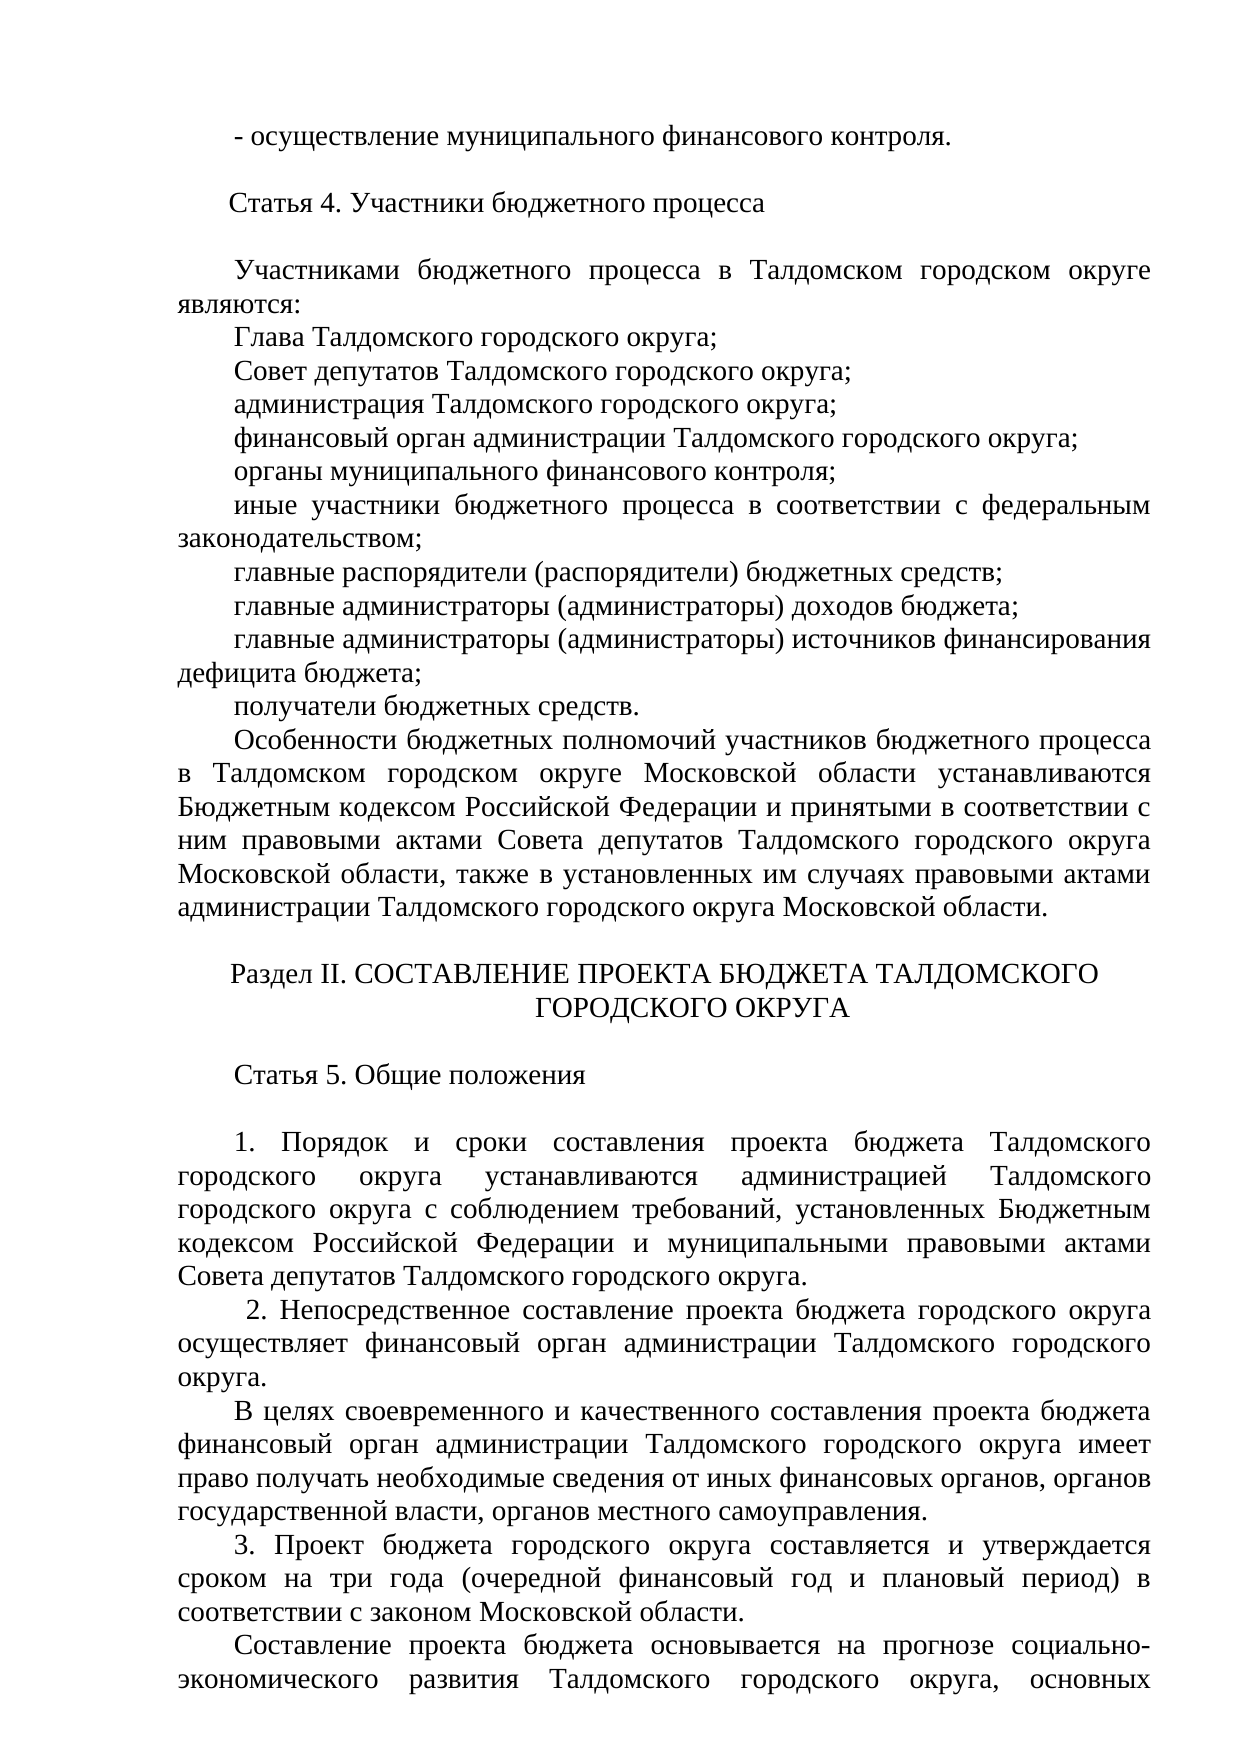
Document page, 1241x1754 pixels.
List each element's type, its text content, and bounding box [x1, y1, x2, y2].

text Статья 4. Участники бюджетного процесса [177, 185, 1152, 219]
text 3. Проект бюджета городского округа составляется и утверждается сроком на три года (очередной финансовый год и плановый период) в соответствии с законом Московской области. [177, 1527, 1152, 1627]
text иные участники бюджетного процесса в соответствии с федеральным законодательством; [177, 487, 1152, 554]
text В целях своевременного и качественного составления проекта бюджета финансовый орган администрации Талдомского городского округа имеет право получать необходимые сведения от иных финансовых органов, органов государственной власти, органов местного самоуправления. [177, 1393, 1152, 1527]
text главные распорядители (распорядители) бюджетных средств; [177, 554, 1152, 588]
text главные администраторы (администраторы) источников финансирования дефицита бюджета; [177, 621, 1152, 688]
text Совет депутатов Талдомского городского округа; [177, 353, 1152, 386]
text - осуществление муниципального финансового контроля. [177, 118, 1152, 152]
text получатели бюджетных средств. [177, 688, 1152, 722]
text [177, 1627, 1152, 1694]
text ГОРОДСКОГО ОКРУГА [177, 990, 1152, 1024]
text финансовый орган администрации Талдомского городского округа; [177, 420, 1152, 453]
text администрация Талдомского городского округа; [177, 386, 1152, 420]
text Особенности бюджетных полномочий участников бюджетного процесса в Талдомском городском округе Московской области устанавливаются Бюджетным кодексом Российской Федерации и принятыми в соответствии с ним правовыми актами Совета депутатов Талдомского городского округа Московской области, также в установленных им случаях правовыми актами администрации Талдомского городского округа Московской области. [177, 722, 1152, 923]
text Участниками бюджетного процесса в Талдомском городском округе являются: [177, 252, 1152, 319]
text органы муниципального финансового контроля; [177, 453, 1152, 487]
text Глава Талдомского городского округа; [177, 319, 1152, 353]
text Статья 5. Общие положения [177, 1057, 1152, 1091]
text 1. Порядок и сроки составления проекта бюджета Талдомского городского округа устанавливаются администрацией Талдомского городского округа с соблюдением требований, установленных Бюджетным кодексом Российской Федерации и муниципальными правовыми актами Совета депутатов Талдомского городского округа. [177, 1124, 1152, 1292]
text главные администраторы (администраторы) доходов бюджета; [177, 588, 1152, 621]
text 2. Непосредственное составление проекта бюджета городского округа осуществляет финансовый орган администрации Талдомского городского округа. [177, 1292, 1152, 1393]
text Раздел II. СОСТАВЛЕНИЕ ПРОЕКТА БЮДЖЕТА ТАЛДОМСКОГО [177, 957, 1152, 990]
